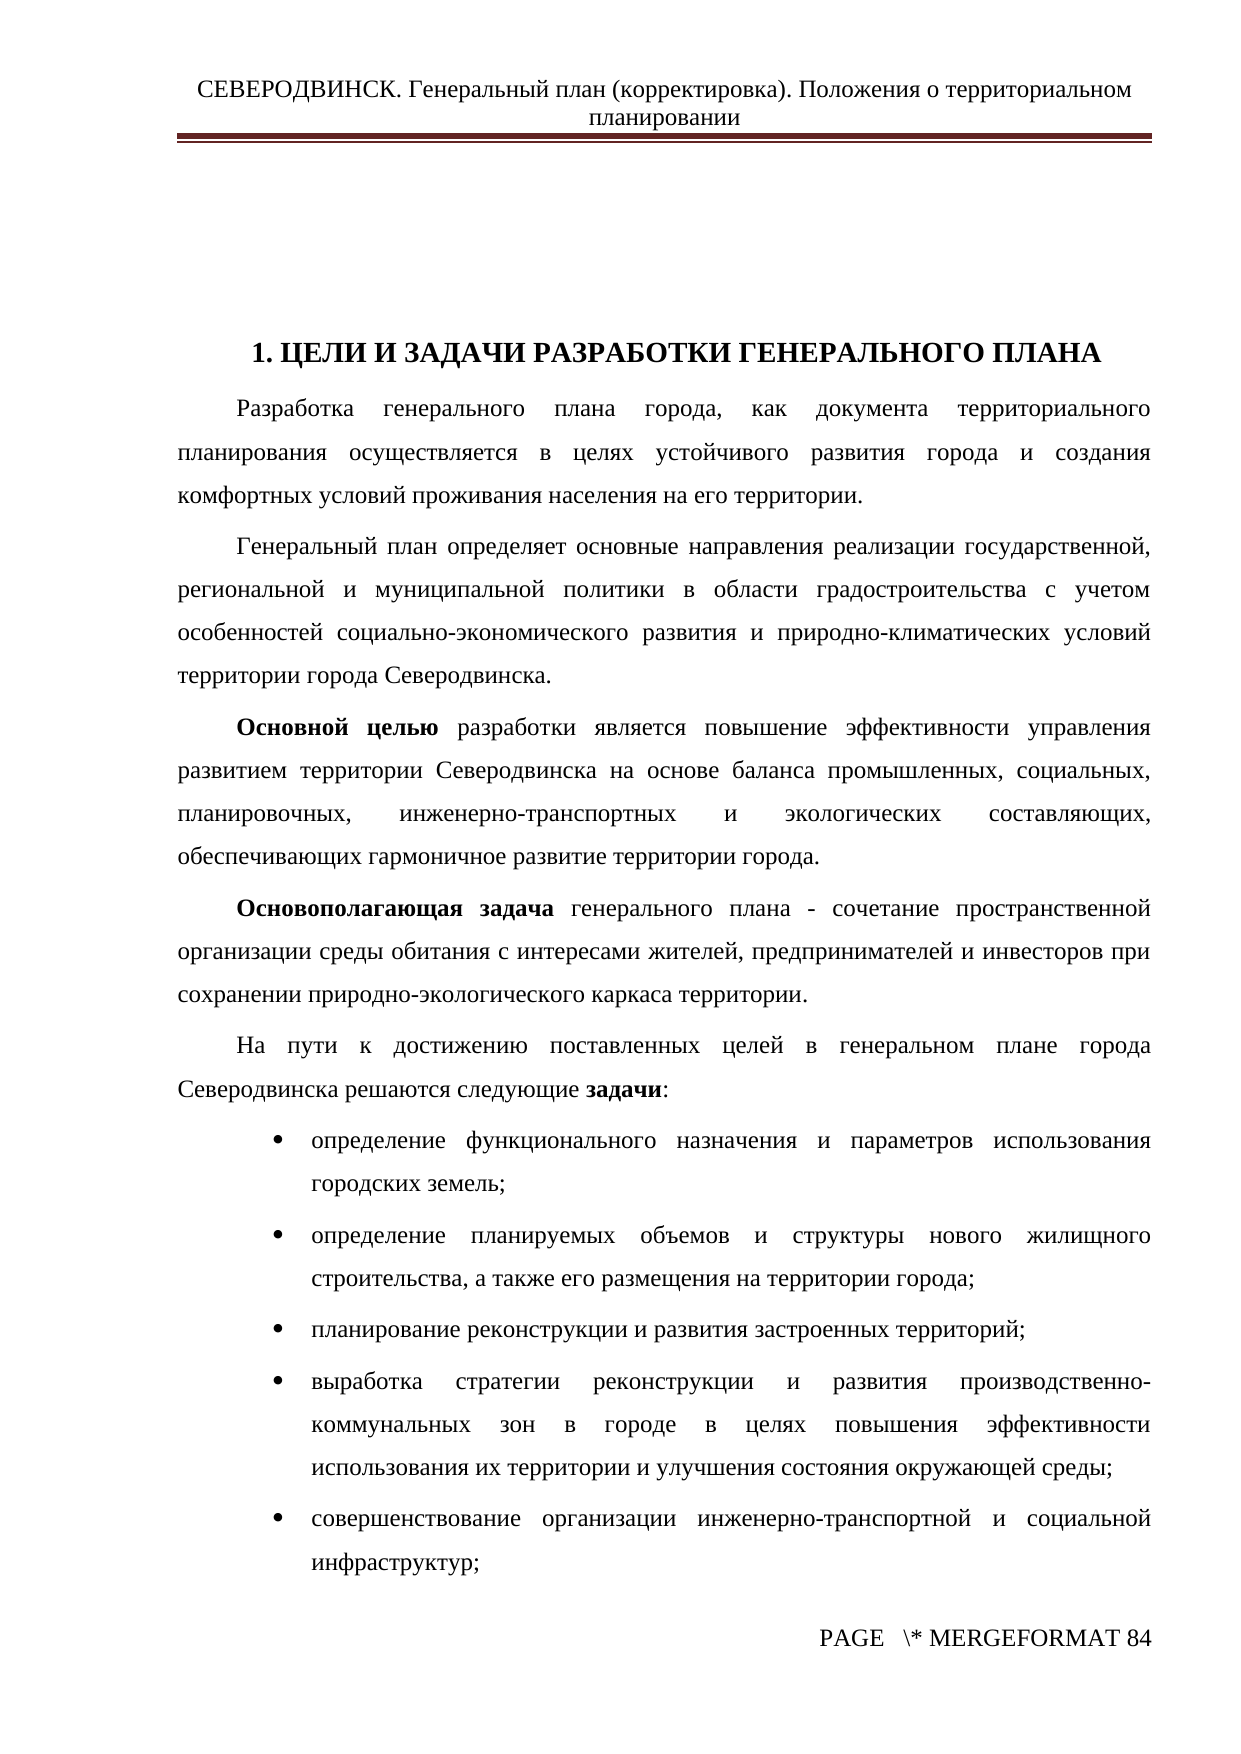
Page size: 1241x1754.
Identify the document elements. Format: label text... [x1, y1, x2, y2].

text Генеральный план определяет основные направления реализации государственной, региональной и муниципальной политики в области градостроительства с учетом особенностей социально-экономического развития и природно-климатических условий территории города Северодвинска. [177, 531, 1152, 689]
list совершенствование организации инженерно-транспортной и социальной инфраструктур; [274, 1503, 1152, 1575]
text Разработка генерального плана города, как документа территориального планирования осуществляется в целях устойчивого развития города и создания комфортных условий проживания населения на его территории. [177, 393, 1152, 508]
list выработка стратегии реконструкции и развития производственно-коммунальных зон в городе в целях повышения эффективности использования их территории и улучшения состояния окружающей среды; [274, 1366, 1152, 1481]
list определение планируемых объемов и структуры нового жилищного строительства, а также его размещения на территории города; [274, 1220, 1152, 1292]
text 1. ЦЕЛИ И ЗАДАЧИ РАЗРАБОТКИ ГЕНЕРАЛЬНОГО ПЛАНА [251, 335, 1152, 368]
text Основополагающая задача генерального плана - сочетание пространственной организации среды обитания с интересами жителей, предпринимателей и инвесторов при сохранении природно-экологического каркаса территории. [177, 893, 1152, 1008]
text Основной целью разработки является повышение эффективности управления развитием территории Северодвинска на основе баланса промышленных, социальных, планировочных, инженерно-транспортных и экологических составляющих, обеспечивающих гармоничное развитие территории города. [177, 712, 1152, 870]
list определение функционального назначения и параметров использования городских земель; [274, 1125, 1152, 1197]
text На пути к достижению поставленных целей в генеральном плане города Северодвинска решаются следующие задачи: [177, 1031, 1152, 1102]
list планирование реконструкции и развития застроенных территорий; [274, 1314, 1152, 1343]
